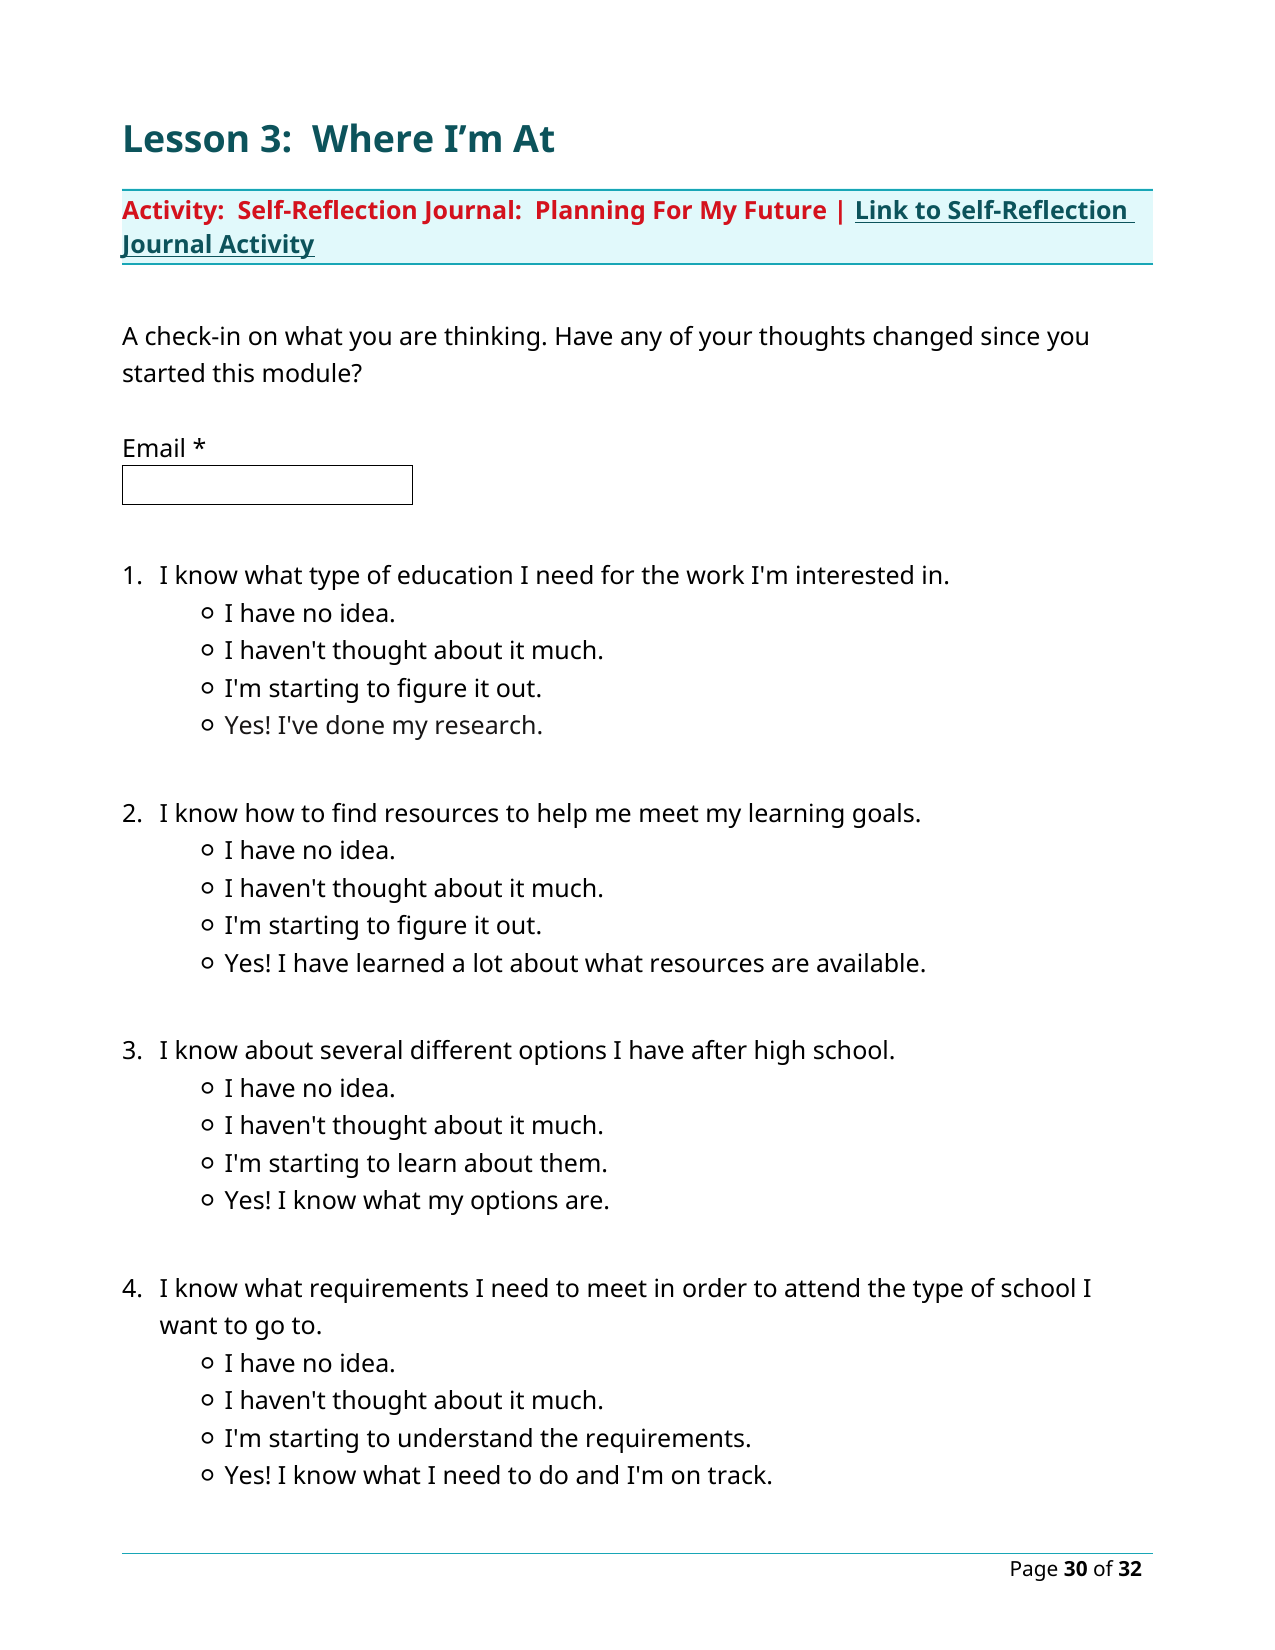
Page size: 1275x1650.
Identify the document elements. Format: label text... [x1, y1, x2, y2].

text ⚪ I'm starting to learn about them. [197, 1142, 1153, 1179]
text ⚪ I'm starting to figure it out. [197, 667, 1153, 704]
text ⚪ I have no idea. [197, 1342, 1153, 1379]
text ⚪ Yes! I have learned a lot about what resources are available. [197, 942, 1153, 979]
text ⚪ I haven't thought about it much. [197, 1104, 1153, 1142]
list I know about several different options I have after high school. [122, 1029, 1153, 1067]
list I know what type of education I need for the work I'm interested in. [122, 554, 1153, 592]
text ⚪ I have no idea. [197, 829, 1153, 867]
text ⚪ I haven't thought about it much. [197, 1379, 1153, 1417]
list I know how to find resources to help me meet my learning goals. [122, 792, 1153, 829]
text ⚪ I'm starting to figure it out. [197, 904, 1153, 942]
text Email * [122, 427, 1153, 465]
text ⚪ I'm starting to understand the requirements. [197, 1417, 1153, 1454]
subtitle Activity: Self-Reflection Journal: Planning For My Future | Link to Self-Reflection Journal Activity [122, 191, 1153, 263]
text ⚪ Yes! I know what my options are. [197, 1179, 1153, 1217]
subtitle Lesson 3: Where I’m At [122, 112, 1153, 163]
text A check-in on what you are thinking. Have any of your thoughts changed since you started this module? [122, 315, 1153, 390]
text ⚪ I have no idea. [197, 1067, 1153, 1104]
text ⚪ Yes! I know what I need to do and I'm on track. [197, 1454, 1153, 1492]
text ⚪ I have no idea. [197, 592, 1153, 629]
text ⚪ I haven't thought about it much. [197, 867, 1153, 904]
text ⚪ I haven't thought about it much. [197, 629, 1153, 667]
table_header [123, 466, 412, 503]
list I know what requirements I need to meet in order to attend the type of school I want to go to. [122, 1267, 1153, 1342]
text ⚪ Yes! I've done my research. [197, 704, 1153, 742]
